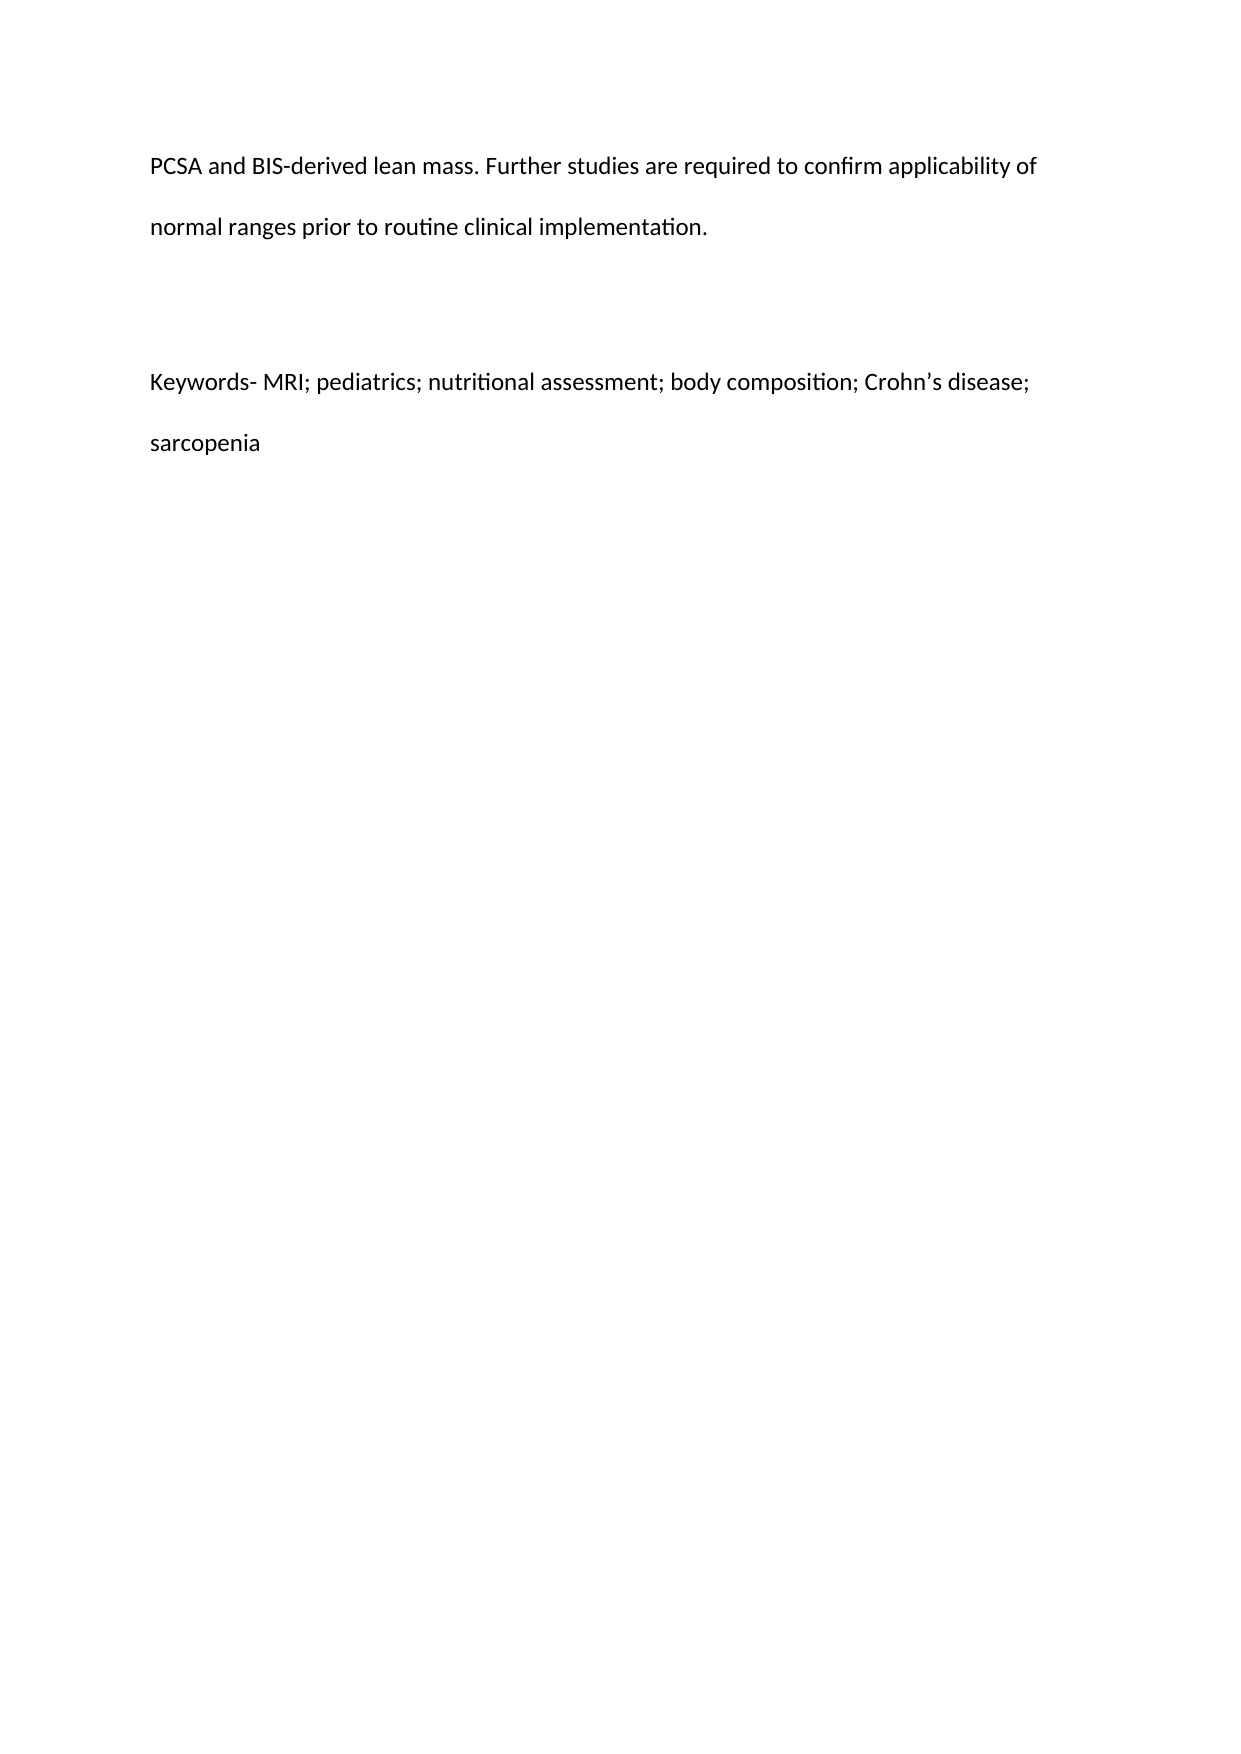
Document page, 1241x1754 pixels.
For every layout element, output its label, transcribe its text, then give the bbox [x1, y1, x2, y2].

text Keywords- MRI; pediatrics; nutritional assessment; body composition; Crohn’s disease; sarcopenia [150, 366, 1090, 458]
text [150, 150, 1090, 242]
